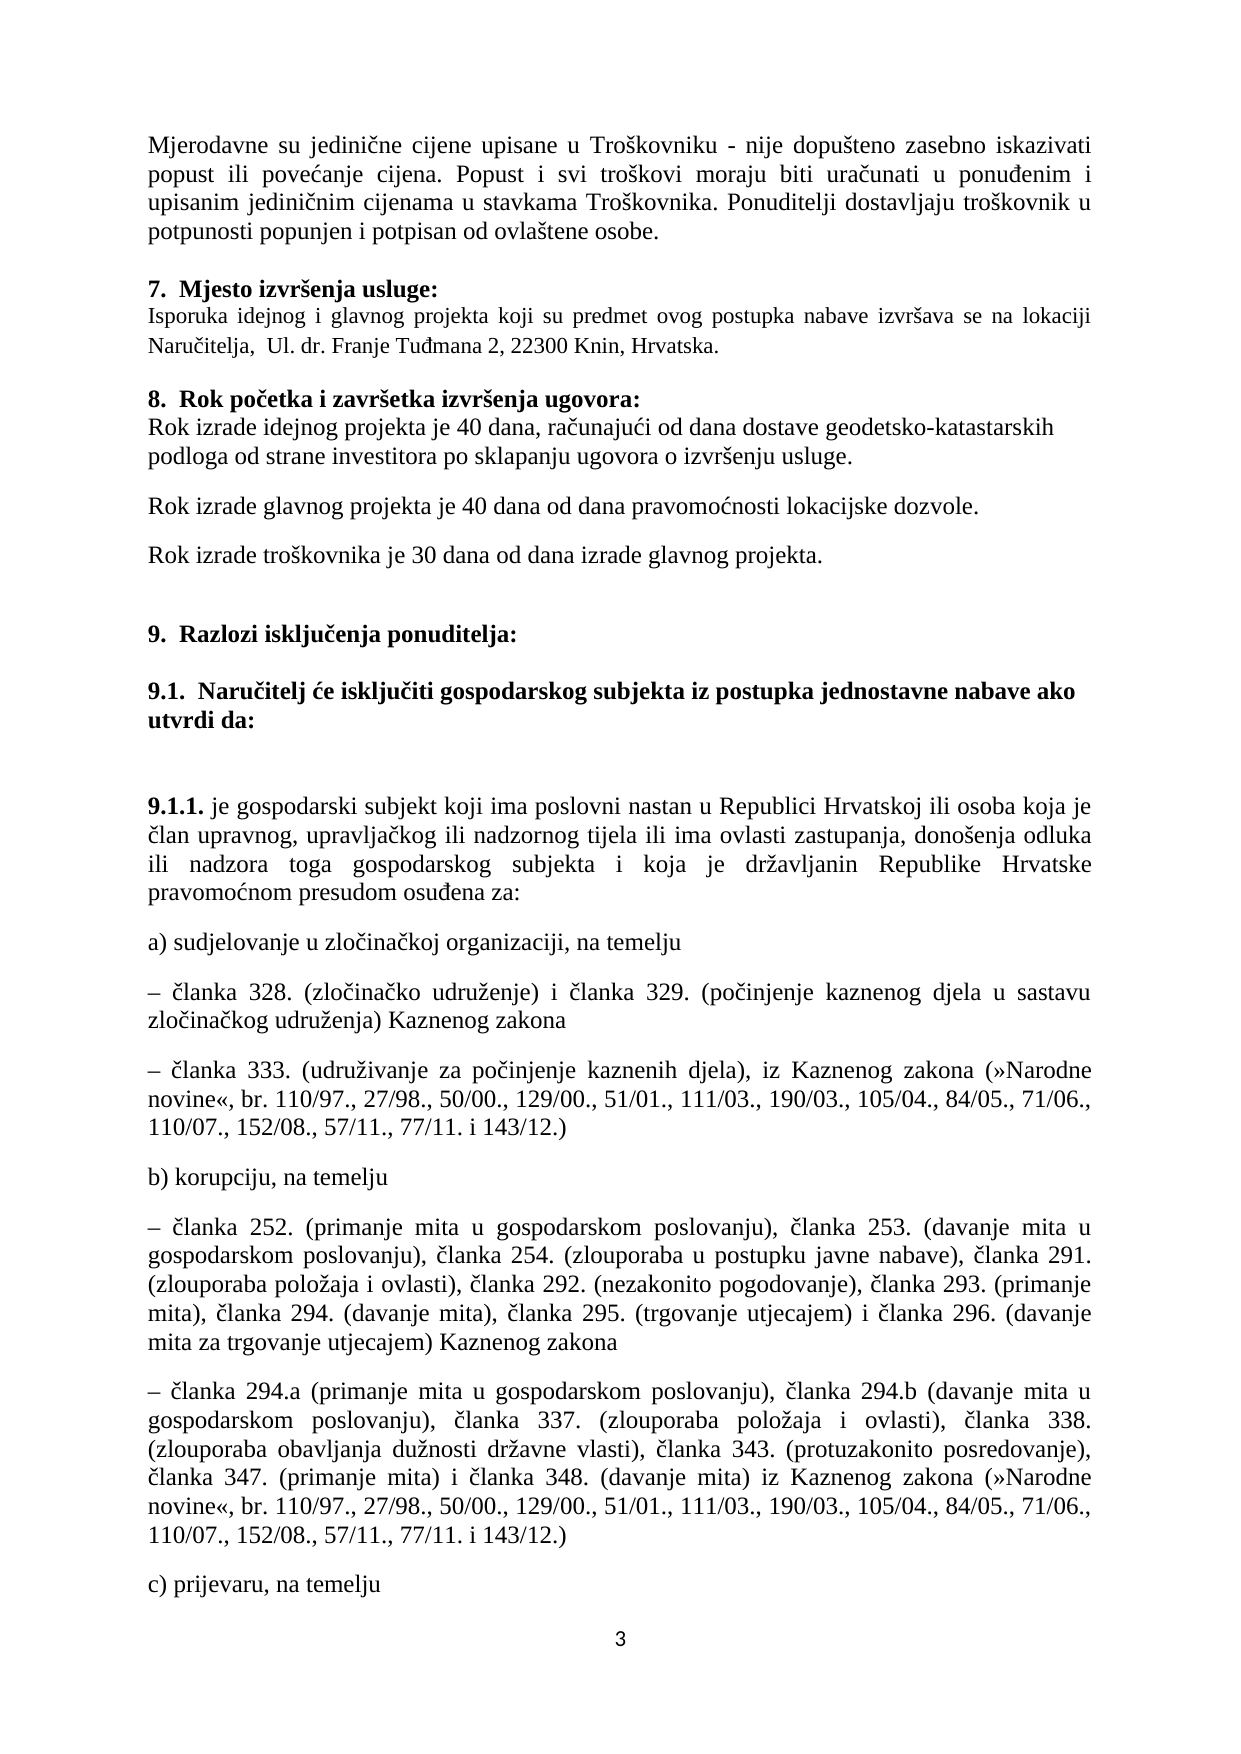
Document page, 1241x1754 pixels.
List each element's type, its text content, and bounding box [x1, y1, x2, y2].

text – članka 328. (zločinačko udruženje) i članka 329. (počinjenje kaznenog djela u sastavu zločinačkog udruženja) Kaznenog zakona [148, 977, 1092, 1034]
text b) korupciju, na temelju [148, 1162, 1092, 1191]
text Rok izrade glavnog projekta je 40 dana od dana pravomoćnosti lokacijske dozvole. [148, 491, 1092, 519]
text 7. Mjesto izvršenja usluge: [148, 274, 1092, 302]
text – članka 294.a (primanje mita u gospodarskom poslovanju), članka 294.b (davanje mita u gospodarskom poslovanju), članka 337. (zlouporaba položaja i ovlasti), članka 338. (zlouporaba obavljanja dužnosti državne vlasti), članka 343. (protuzakonito posredovanje), članka 347. (primanje mita) i članka 348. (davanje mita) iz Kaznenog zakona (»Narodne novine«, br. 110/97., 27/98., 50/00., 129/00., 51/01., 111/03., 190/03., 105/04., 84/05., 71/06., 110/07., 152/08., 57/11., 77/11. i 143/12.) [148, 1376, 1092, 1549]
text a) sudjelovanje u zločinačkoj organizaciji, na temelju [148, 927, 1092, 956]
text Rok izrade idejnog projekta je 40 dana, računajući od dana dostave geodetsko-katastarskih podloga od strane investitora po sklapanju ugovora o izvršenju usluge. [148, 412, 1092, 470]
text 9.1.1. je gospodarski subjekt koji ima poslovni nastan u Republici Hrvatskoj ili osoba koja je član upravnog, upravljačkog ili nadzornog tijela ili ima ovlasti zastupanja, donošenja odluka ili nadzora toga gospodarskog subjekta i koja je državljanin Republike Hrvatske pravomoćnom presudom osuđena za: [148, 791, 1092, 906]
text c) prijevaru, na temelju [148, 1569, 1092, 1598]
list 9. Razlozi isključenja ponuditelja: [148, 619, 1092, 647]
text – članka 252. (primanje mita u gospodarskom poslovanju), članka 253. (davanje mita u gospodarskom poslovanju), članka 254. (zlouporaba u postupku javne nabave), članka 291. (zlouporaba položaja i ovlasti), članka 292. (nezakonito pogodovanje), članka 293. (primanje mita), članka 294. (davanje mita), članka 295. (trgovanje utjecajem) i članka 296. (davanje mita za trgovanje utjecajem) Kaznenog zakona [148, 1212, 1092, 1355]
text Isporuka idejnog i glavnog projekta koji su predmet ovog postupka nabave izvršava se na lokaciji Naručitelja, Ul. dr. Franje Tuđmana 2, 22300 Knin, Hrvatska. [148, 302, 1092, 359]
list 9.1. Naručitelj će isključiti gospodarskog subjekta iz postupka jednostavne nabave ako utvrdi da: [148, 676, 1092, 734]
text Rok izrade troškovnika je 30 dana od dana izrade glavnog projekta. [148, 540, 1092, 569]
text Mjerodavne su jedinične cijene upisane u Troškovniku - nije dopušteno zasebno iskazivati popust ili povećanje cijena. Popust i svi troškovi moraju biti uračunati u ponuđenim i upisanim jediničnim cijenama u stavkama Troškovnika. Ponuditelji dostavljaju troškovnik u potpunosti popunjen i potpisan od ovlaštene osobe. [148, 130, 1092, 245]
text – članka 333. (udruživanje za počinjenje kaznenih djela), iz Kaznenog zakona (»Narodne novine«, br. 110/97., 27/98., 50/00., 129/00., 51/01., 111/03., 190/03., 105/04., 84/05., 71/06., 110/07., 152/08., 57/11., 77/11. i 143/12.) [148, 1055, 1092, 1141]
text 8. Rok početka i završetka izvršenja ugovora: [148, 384, 1092, 412]
